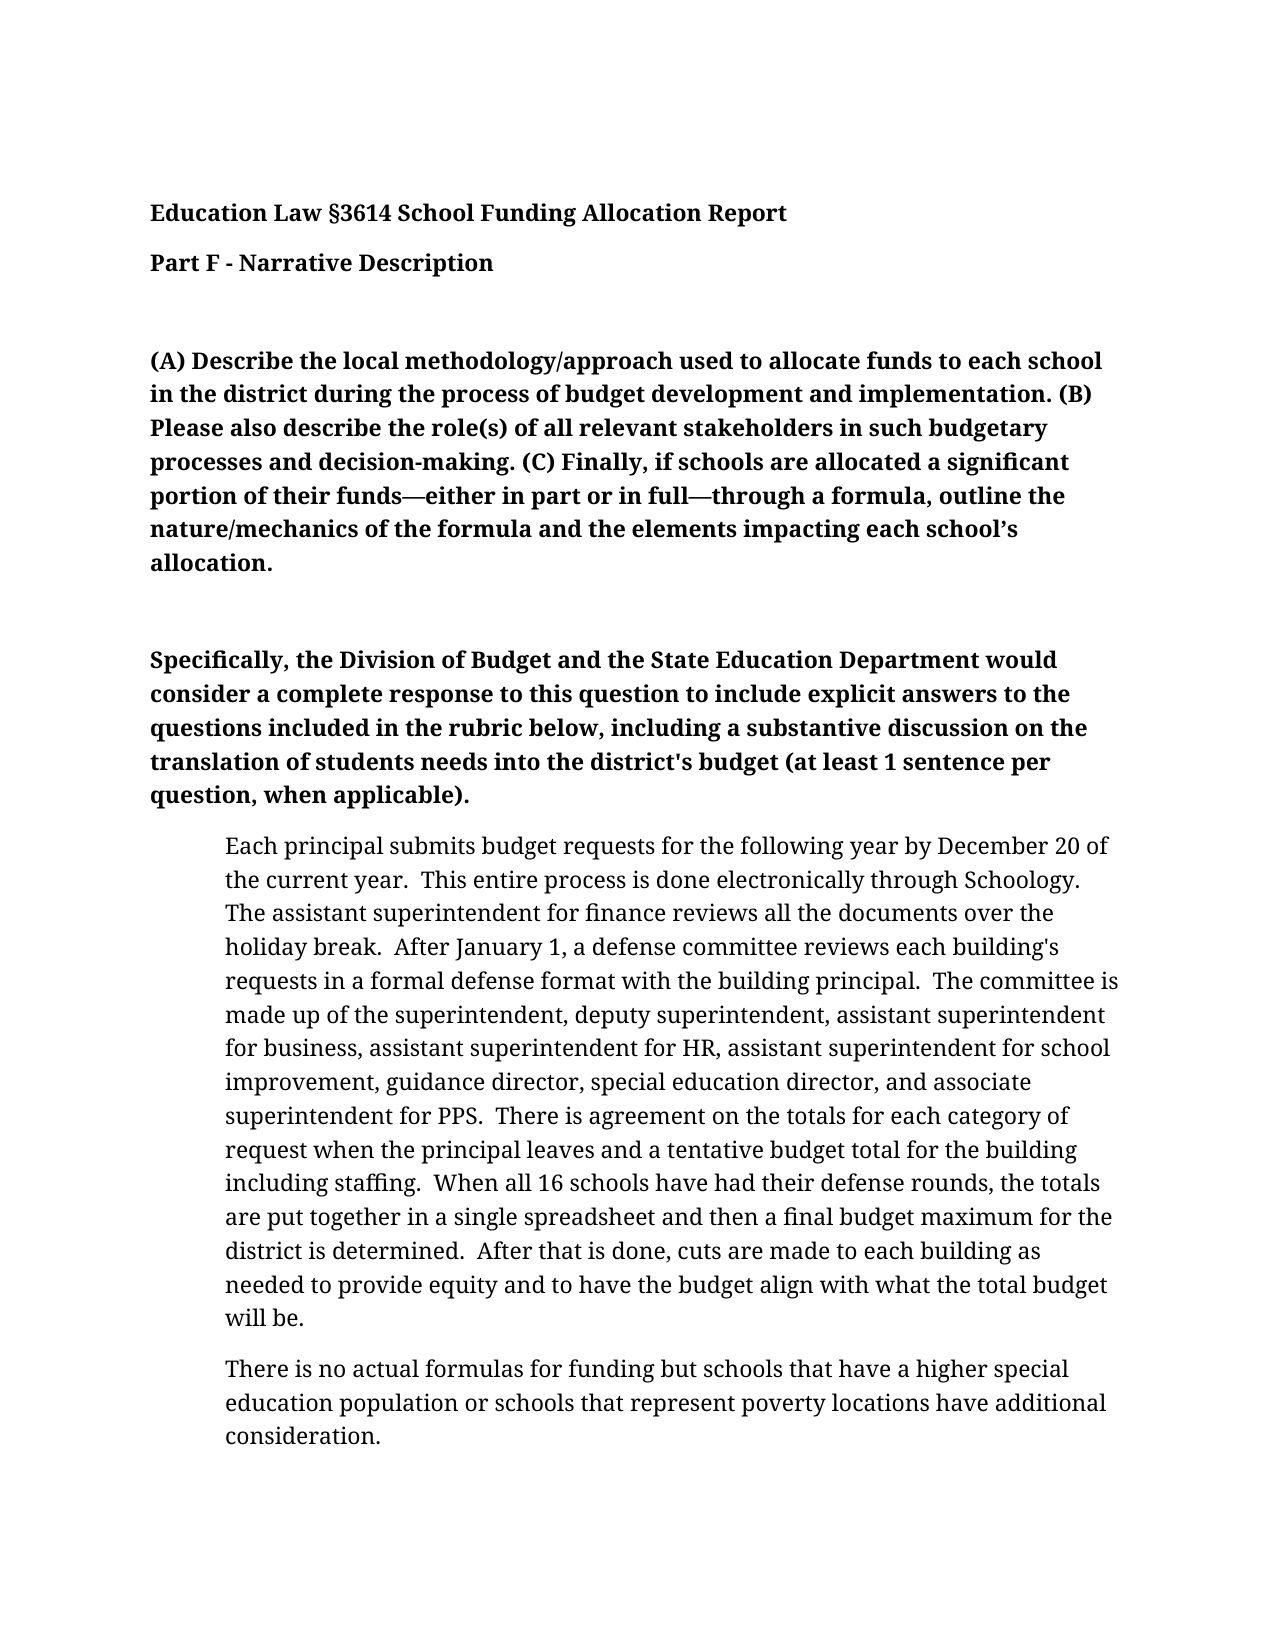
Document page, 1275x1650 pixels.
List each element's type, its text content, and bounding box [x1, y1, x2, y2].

list (A) Describe the local methodology/approach used to allocate funds to each school in the district during the process of budget development and implementation. (B) Please also describe the role(s) of all relevant stakeholders in such budgetary processes and decision-making. (C) Finally, if schools are allocated a significant portion of their funds—either in part or in full—through a formula, outline the nature/mechanics of the formula and the elements impacting each school’s allocation. [150, 344, 1125, 578]
text Each principal submits budget requests for the following year by December 20 of the current year. This entire process is done electronically through Schoology. The assistant superintendent for finance reviews all the documents over the holiday break. After January 1, a defense committee reviews each building's requests in a formal defense format with the building principal. The committee is made up of the superintendent, deputy superintendent, assistant superintendent for business, assistant superintendent for HR, assistant superintendent for school improvement, guidance director, special education director, and associate superintendent for PPS. There is agreement on the totals for each category of request when the principal leaves and a tentative budget total for the building including staffing. When all 16 schools have had their defense rounds, the totals are put together in a single spreadsheet and then a final budget maximum for the district is determined. After that is done, cuts are made to each building as needed to provide equity and to have the budget align with what the total budget will be. [225, 830, 1125, 1333]
text There is no actual formulas for funding but schools that have a higher special education population or schools that represent poverty locations have additional consideration. [225, 1353, 1125, 1451]
text Education Law §3614 School Funding Allocation Report [150, 197, 1125, 228]
text Specifically, the Division of Budget and the State Education Department would consider a complete response to this question to include explicit answers to the questions included in the rubric below, including a substantive discussion on the translation of students needs into the district's budget (at least 1 sentence per question, when applicable). [150, 644, 1125, 811]
text Part F - Narrative Description [150, 247, 1125, 278]
